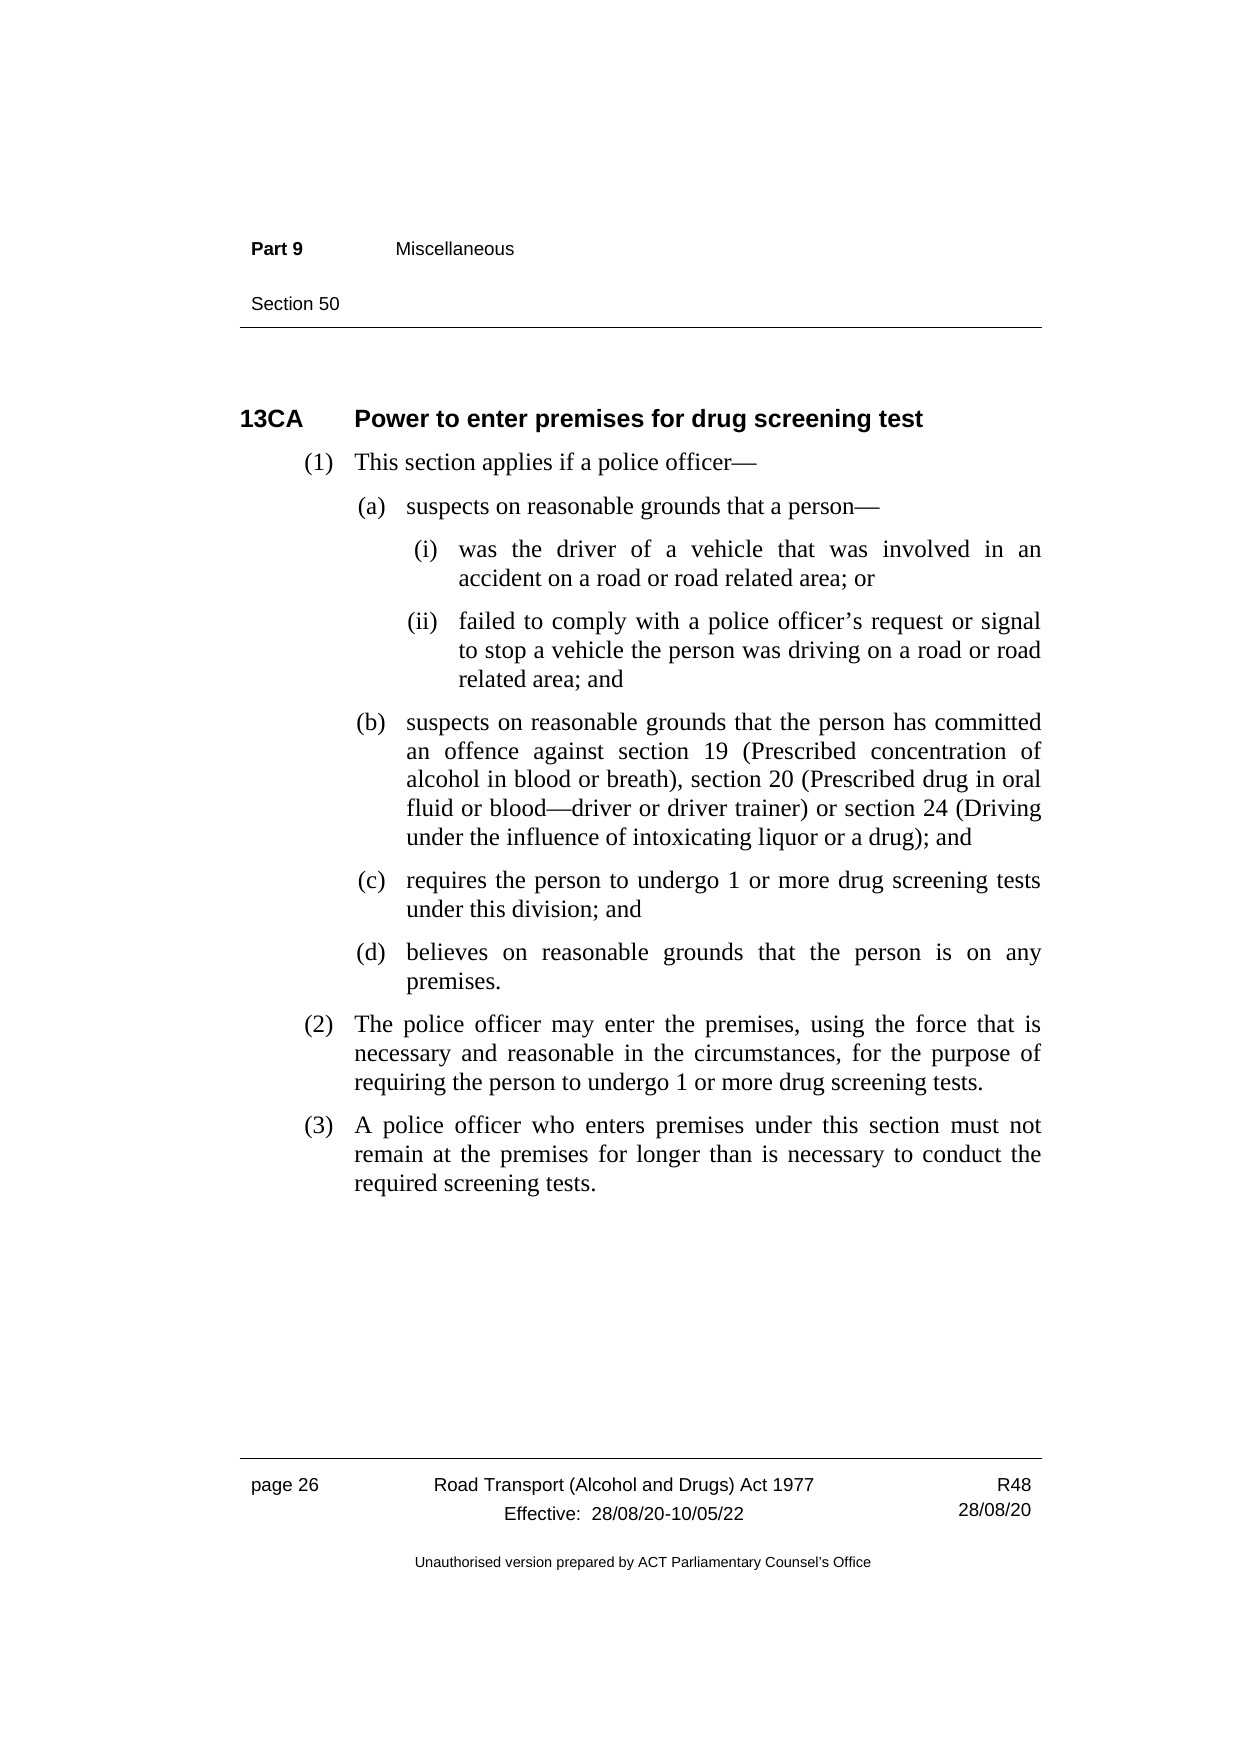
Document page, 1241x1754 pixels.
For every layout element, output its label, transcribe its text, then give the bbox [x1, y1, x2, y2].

text (b) suspects on reasonable grounds that the person has committed an offence against section 19 (Prescribed concentration of alcohol in blood or breath), section 20 (Prescribed drug in oral fluid or blood—driver or driver trainer) or section 24 (Driving under the influence of intoxicating liquor or a drug); and [239, 707, 1042, 851]
text (a) suspects on reasonable grounds that a person— [239, 491, 1042, 519]
text (i) was the driver of a vehicle that was involved in an accident on a road or road related area; or [239, 534, 1042, 592]
text 13CA Power to enter premises for drug screening test [239, 404, 1042, 433]
text (c) requires the person to undergo 1 or more drug screening tests under this division; and [239, 865, 1042, 923]
text (d) believes on reasonable grounds that the person is on any premises. [239, 937, 1042, 995]
text (1) This section applies if a police officer— [239, 447, 1042, 476]
text (2) The police officer may enter the premises, using the force that is necessary and reasonable in the circumstances, for the purpose of requiring the person to undergo 1 or more drug screening tests. [239, 1009, 1042, 1096]
text (3) A police officer who enters premises under this section must not remain at the premises for longer than is necessary to conduct the required screening tests. [239, 1110, 1042, 1197]
text (ii) failed to comply with a police officer’s request or signal to stop a vehicle the person was driving on a road or road related area; and [239, 606, 1042, 692]
